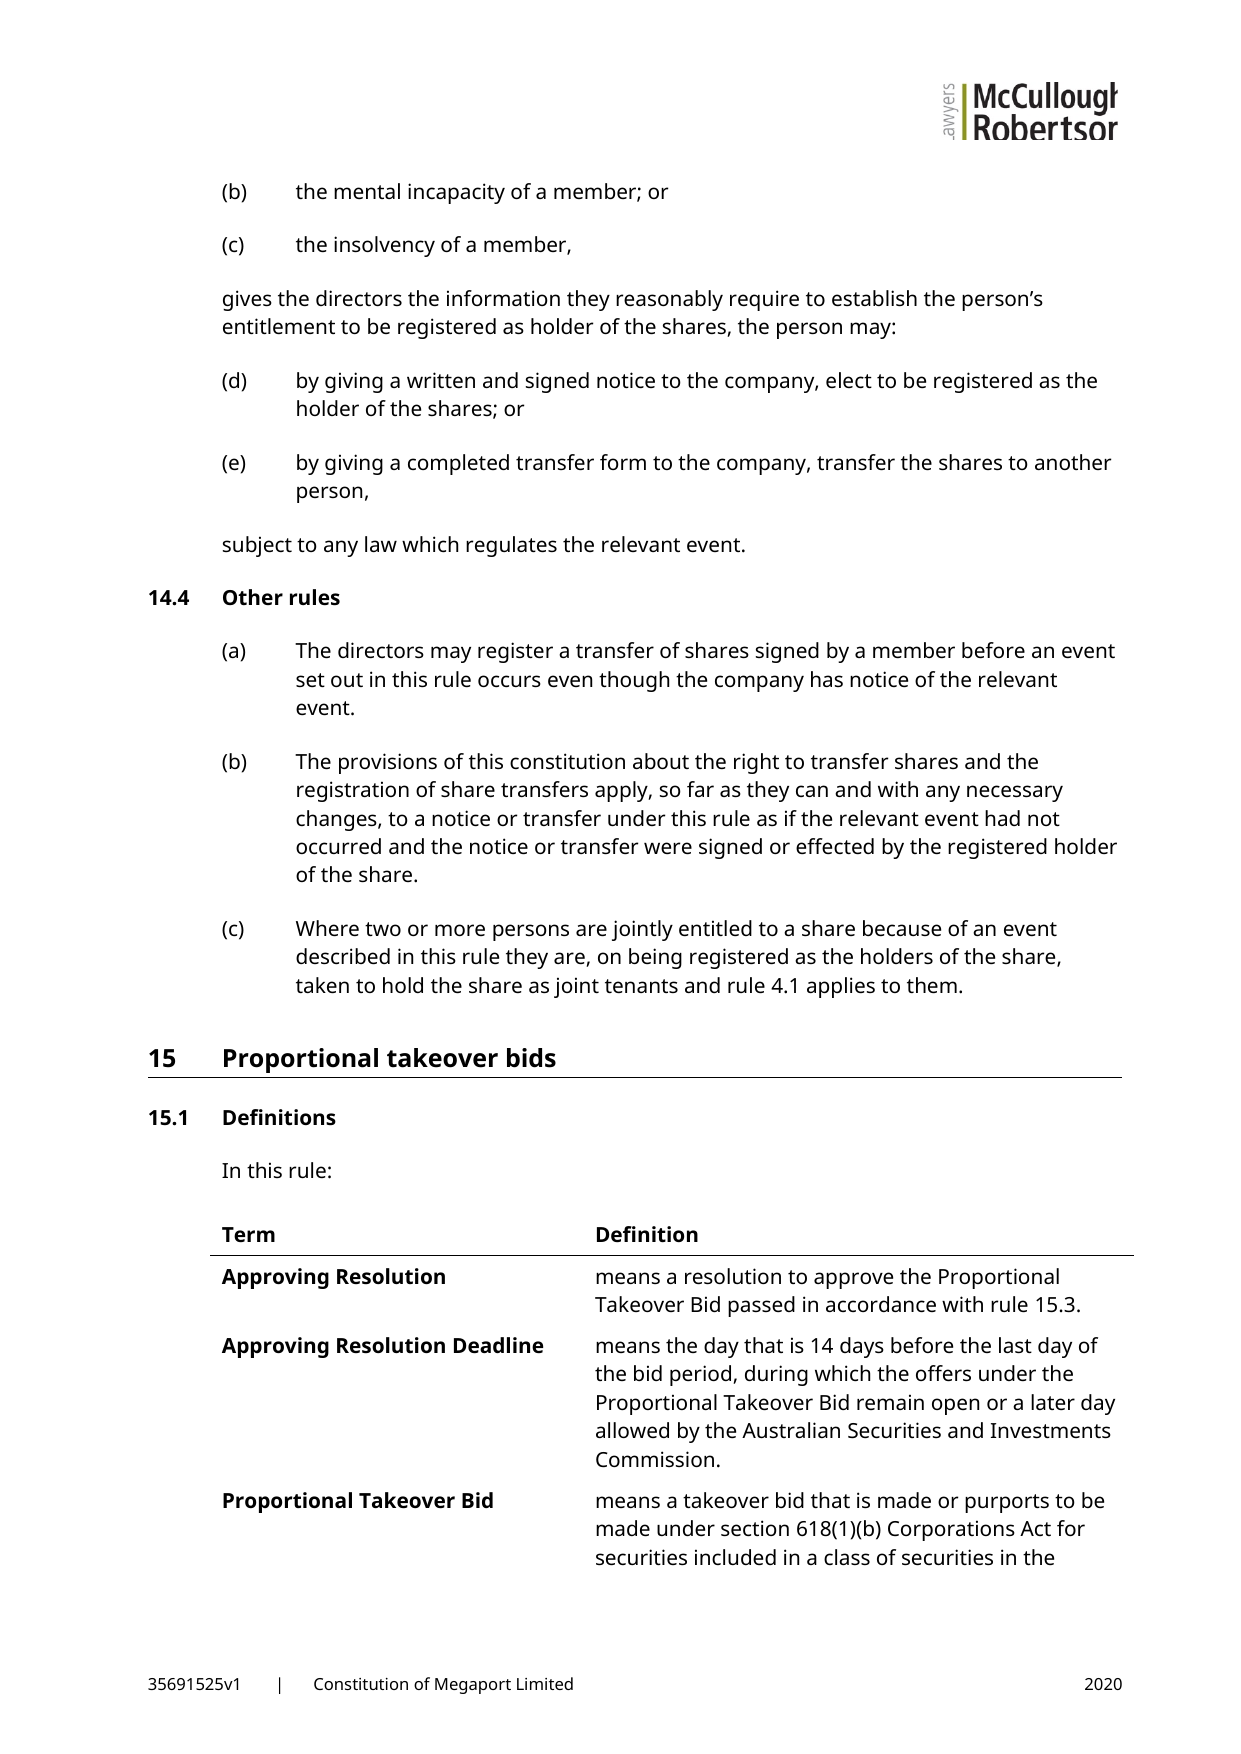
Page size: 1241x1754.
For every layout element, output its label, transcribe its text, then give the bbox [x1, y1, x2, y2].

picture [939, 82, 1118, 139]
text gives the directors the information they reasonably require to establish the person’s entitlement to be registered as holder of the shares, the person may: [222, 284, 1122, 341]
table_cell Approving Resolution [210, 1256, 583, 1325]
table_cell Proportional Takeover Bid [210, 1480, 583, 1571]
text subject to any law which regulates the relevant event. [222, 530, 1122, 558]
subtitle The directors may register a transfer of shares signed by a member before an event set out in this rule occurs even though the company has notice of the relevant event. [222, 637, 1122, 722]
subtitle Proportional takeover bids [148, 1041, 1122, 1077]
table_cell means the day that is 14 days before the last day of the bid period, during which the offers under the Proportional Takeover Bid remain open or a later day allowed by the Australian Securities and Investments Commission. [584, 1325, 1133, 1479]
subtitle the insolvency of a member, [222, 231, 1122, 259]
table_cell means a resolution to approve the Proportional Takeover Bid passed in accordance with rule 15.3. [584, 1256, 1133, 1325]
table_header Term [210, 1214, 583, 1254]
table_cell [584, 1480, 1133, 1571]
table_cell Approving Resolution Deadline [210, 1325, 583, 1479]
text In this rule: [222, 1157, 1122, 1213]
subtitle by giving a completed transfer form to the company, transfer the shares to another person, [222, 448, 1122, 505]
subtitle The provisions of this constitution about the right to transfer shares and the registration of share transfers apply, so far as they can and with any necessary changes, to a notice or transfer under this rule as if the relevant event had not occurred and the notice or transfer were signed or effected by the registered holder of the share. [222, 747, 1122, 889]
subtitle Definitions [148, 1103, 1122, 1132]
subtitle the mental incapacity of a member; or [222, 177, 1122, 206]
subtitle Other rules [148, 583, 1122, 612]
subtitle by giving a written and signed notice to the company, elect to be registered as the holder of the shares; or [222, 366, 1122, 423]
subtitle Where two or more persons are jointly entitled to a share because of an event described in this rule they are, on being registered as the holders of the share, taken to hold the share as joint tenants and rule 4.1 applies to them. [222, 914, 1122, 999]
table_header Definition [584, 1214, 1133, 1254]
